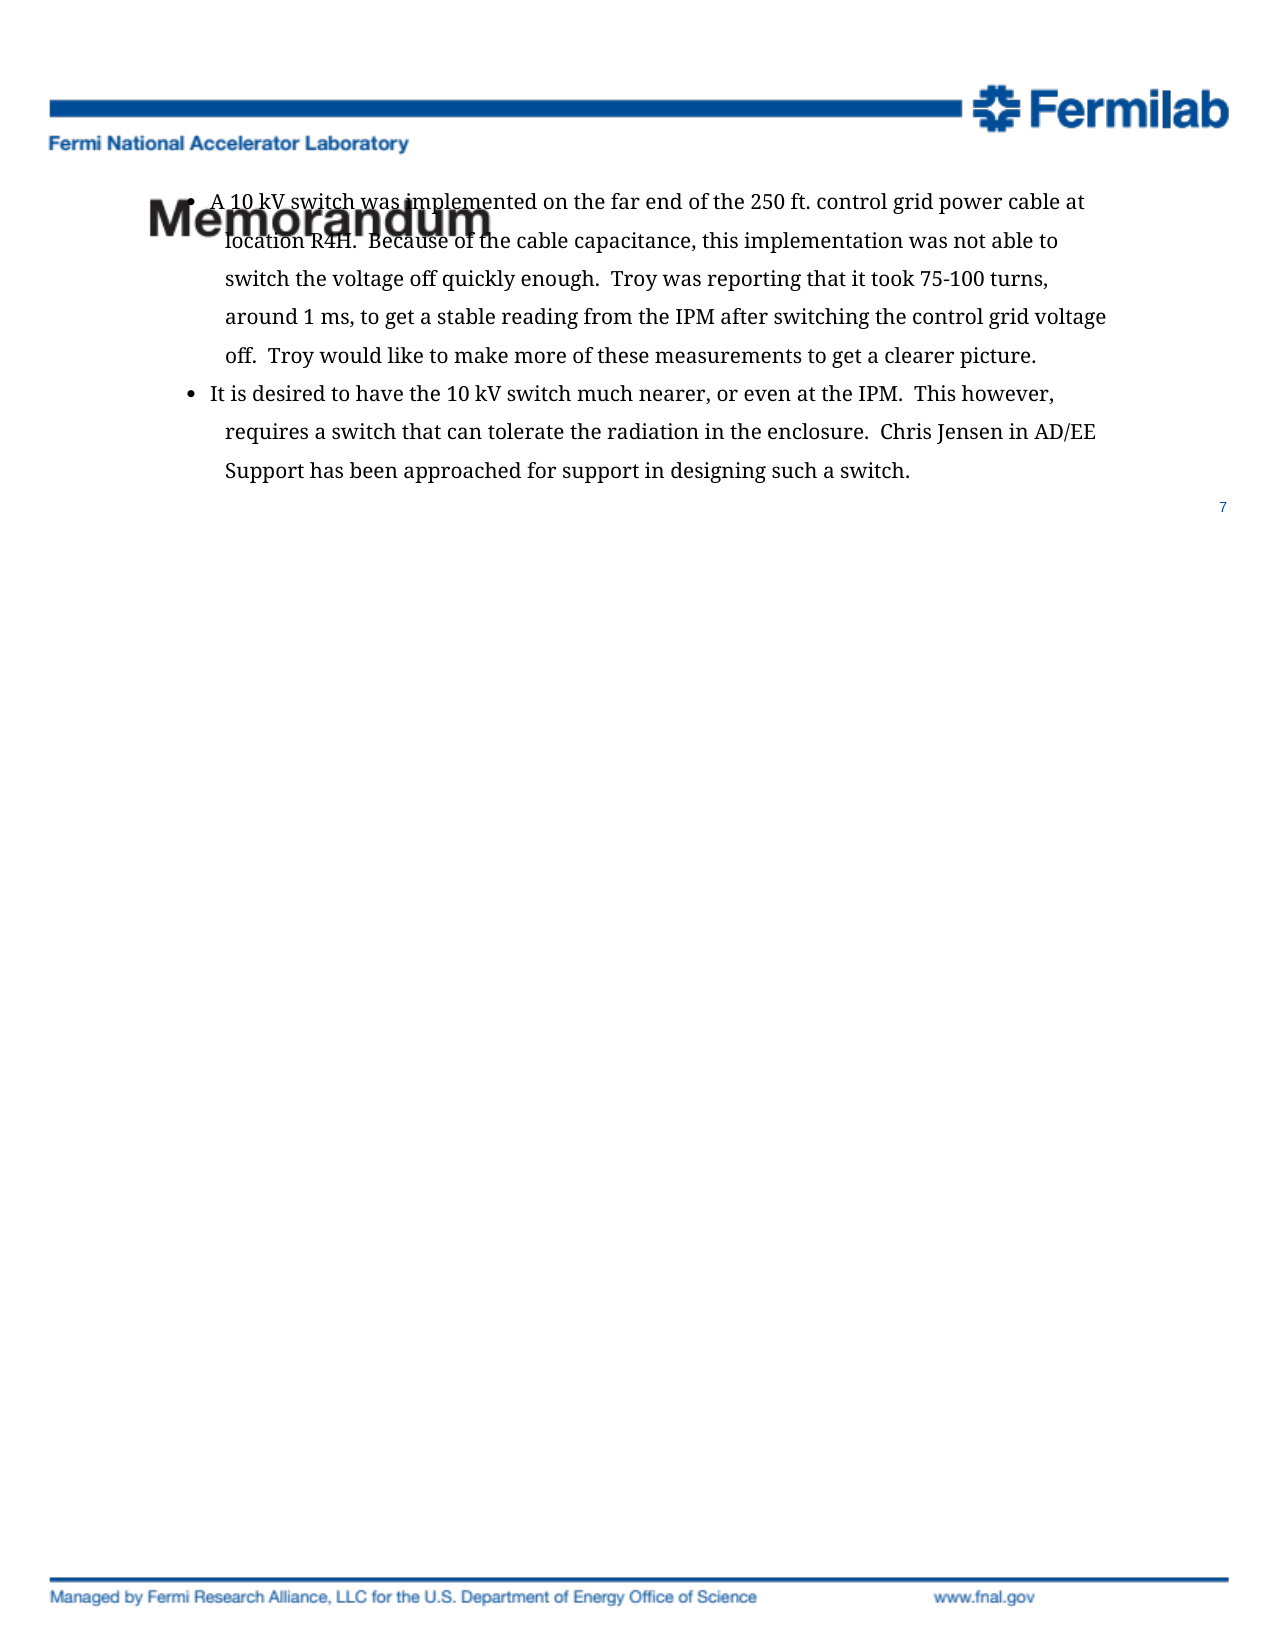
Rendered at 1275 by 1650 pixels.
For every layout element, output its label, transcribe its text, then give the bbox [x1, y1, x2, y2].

list It is desired to have the 10 kV switch much nearer, or even at the IPM. This however, requires a switch that can tolerate the radiation in the enclosure. Chris Jensen in AD/EE Support has been approached for support in designing such a switch. [187, 379, 1125, 484]
list A 10 kV switch was implemented on the far end of the 250 ft. control grid power cable at location R4H. Because of the cable capacitance, this implementation was not able to switch the voltage off quickly enough. Troy was reporting that it took 75-100 turns, around 1 ms, to get a stable reading from the IPM after switching the control grid voltage off. Troy would like to make more of these measurements to get a clearer picture. [187, 187, 1125, 369]
